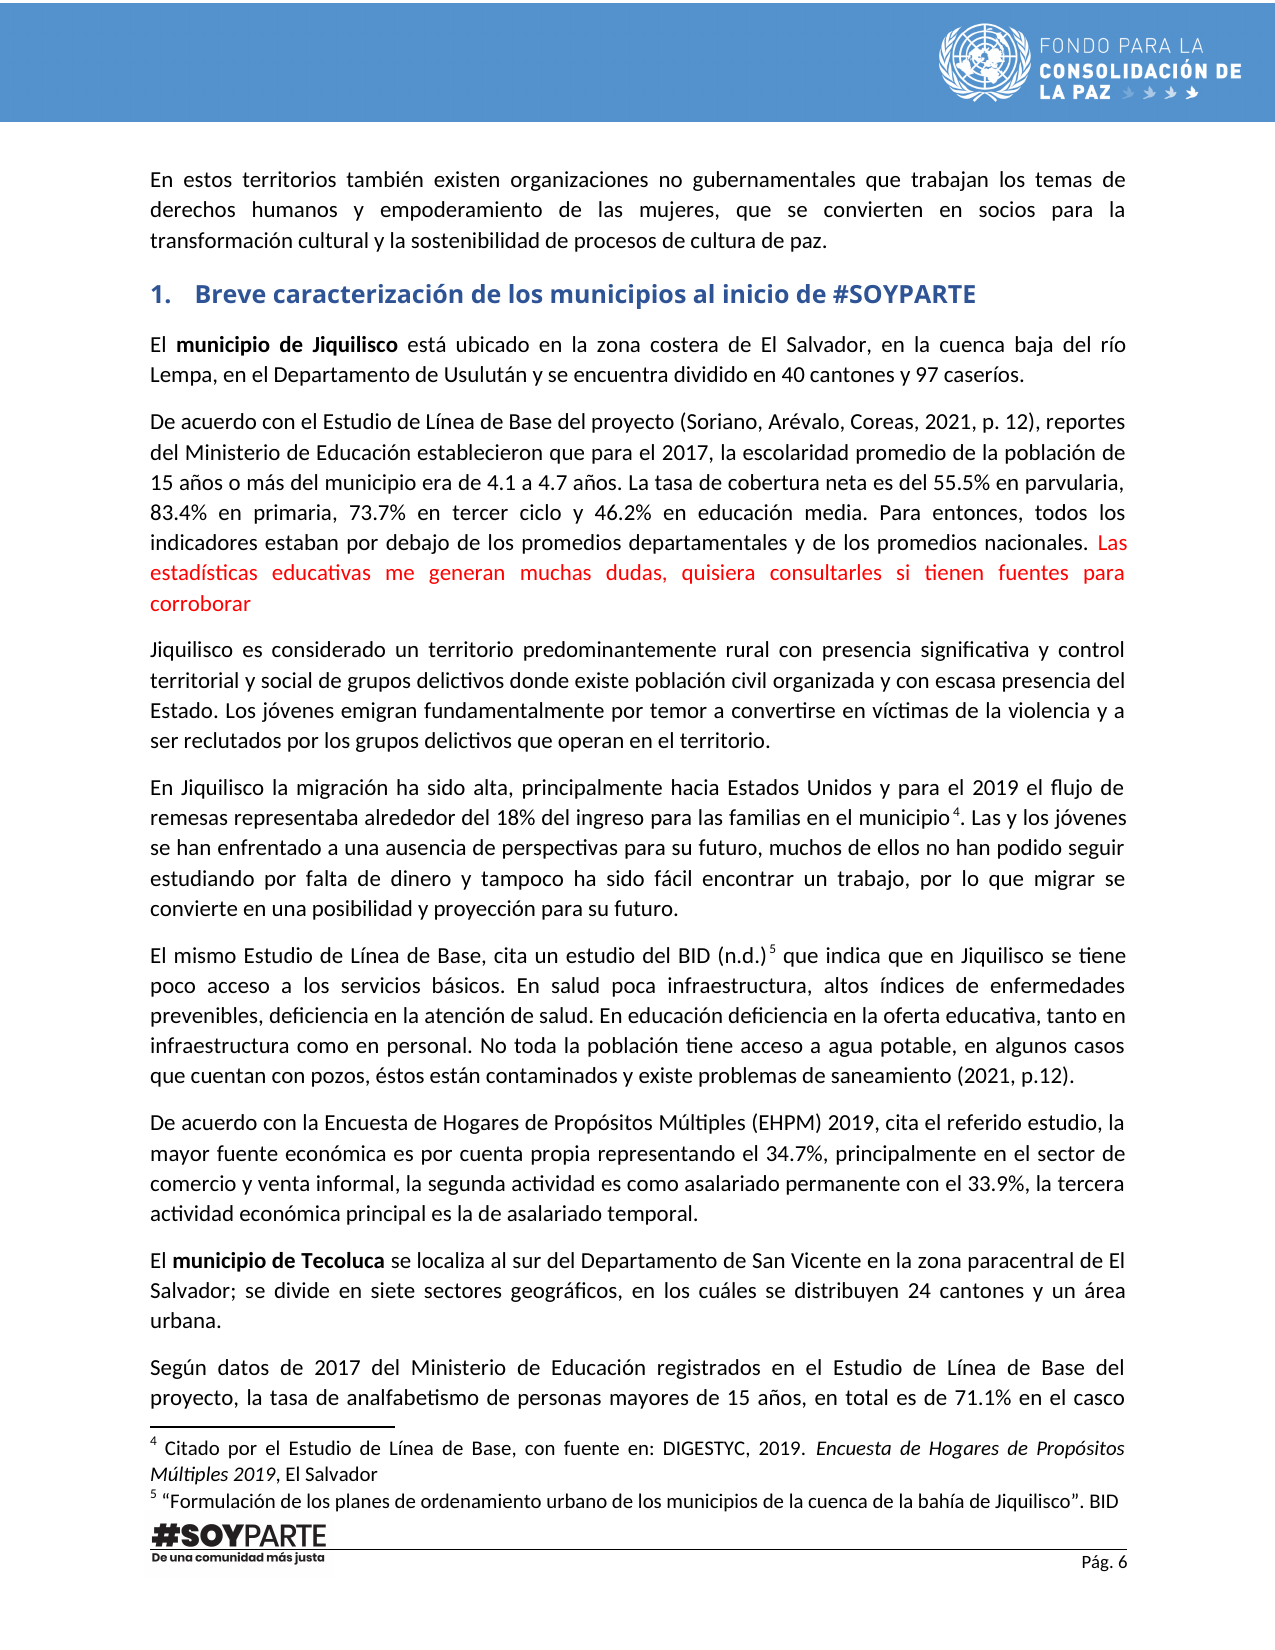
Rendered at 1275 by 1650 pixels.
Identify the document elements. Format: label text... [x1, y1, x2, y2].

text En Jiquilisco la migración ha sido alta, principalmente hacia Estados Unidos y para el 2019 el flujo de remesas representaba alrededor del 18% del ingreso para las familias en el municipio. Las y los jóvenes se han enfrentado a una ausencia de perspectivas para su futuro, muchos de ellos no han podido seguir estudiando por falta de dinero y tampoco ha sido fácil encontrar un trabajo, por lo que migrar se convierte en una posibilidad y proyección para su futuro. [150, 773, 1127, 922]
text El mismo Estudio de Línea de Base, cita un estudio del BID (n.d.) que indica que en Jiquilisco se tiene poco acceso a los servicios básicos. En salud poca infraestructura, altos índices de enfermedades prevenibles, deficiencia en la atención de salud. En educación deficiencia en la oferta educativa, tanto en infraestructura como en personal. No toda la población tiene acceso a agua potable, en algunos casos que cuentan con pozos, éstos están contaminados y existe problemas de saneamiento (2021, p.12). [150, 941, 1127, 1089]
picture [143, 1511, 335, 1577]
picture [0, 3, 1275, 122]
subtitle Breve caracterización de los municipios al inicio de #SOYPARTE [150, 277, 1127, 311]
text Jiquilisco es considerado un territorio predominantemente rural con presencia significativa y control territorial y social de grupos delictivos donde existe población civil organizada y con escasa presencia del Estado. Los jóvenes emigran fundamentalmente por temor a convertirse en víctimas de la violencia y a ser reclutados por los grupos delictivos que operan en el territorio. [150, 636, 1127, 754]
text El municipio de Tecoluca se localiza al sur del Departamento de San Vicente en la zona paracentral de El Salvador; se divide en siete sectores geográficos, en los cuáles se distribuyen 24 cantones y un área urbana. [150, 1246, 1127, 1334]
text El municipio de Jiquilisco está ubicado en la zona costera de El Salvador, en la cuenca baja del río Lempa, en el Departamento de Usulután y se encuentra dividido en 40 cantones y 97 caseríos. [150, 330, 1127, 388]
text De acuerdo con el Estudio de Línea de Base del proyecto (Soriano, Arévalo, Coreas, 2021, p. 12), reportes del Ministerio de Educación establecieron que para el 2017, la escolaridad promedio de la población de 15 años o más del municipio era de 4.1 a 4.7 años. La tasa de cobertura neta es del 55.5% en parvularia, 83.4% en primaria, 73.7% en tercer ciclo y 46.2% en educación media. Para entonces, todos los indicadores estaban por debajo de los promedios departamentales y de los promedios nacionales. Las estadísticas educativas me generan muchas dudas, quisiera consultarles si tienen fuentes para corroborar [150, 407, 1127, 617]
text De acuerdo con la Encuesta de Hogares de Propósitos Múltiples (EHPM) 2019, cita el referido estudio, la mayor fuente económica es por cuenta propia representando el 34.7%, principalmente en el sector de comercio y venta informal, la segunda actividad es como asalariado permanente con el 33.9%, la tercera actividad económica principal es la de asalariado temporal. [150, 1108, 1127, 1227]
text En estos territorios también existen organizaciones no gubernamentales que trabajan los temas de derechos humanos y empoderamiento de las mujeres, que se convierten en socios para la transformación cultural y la sostenibilidad de procesos de cultura de paz. [150, 165, 1127, 254]
